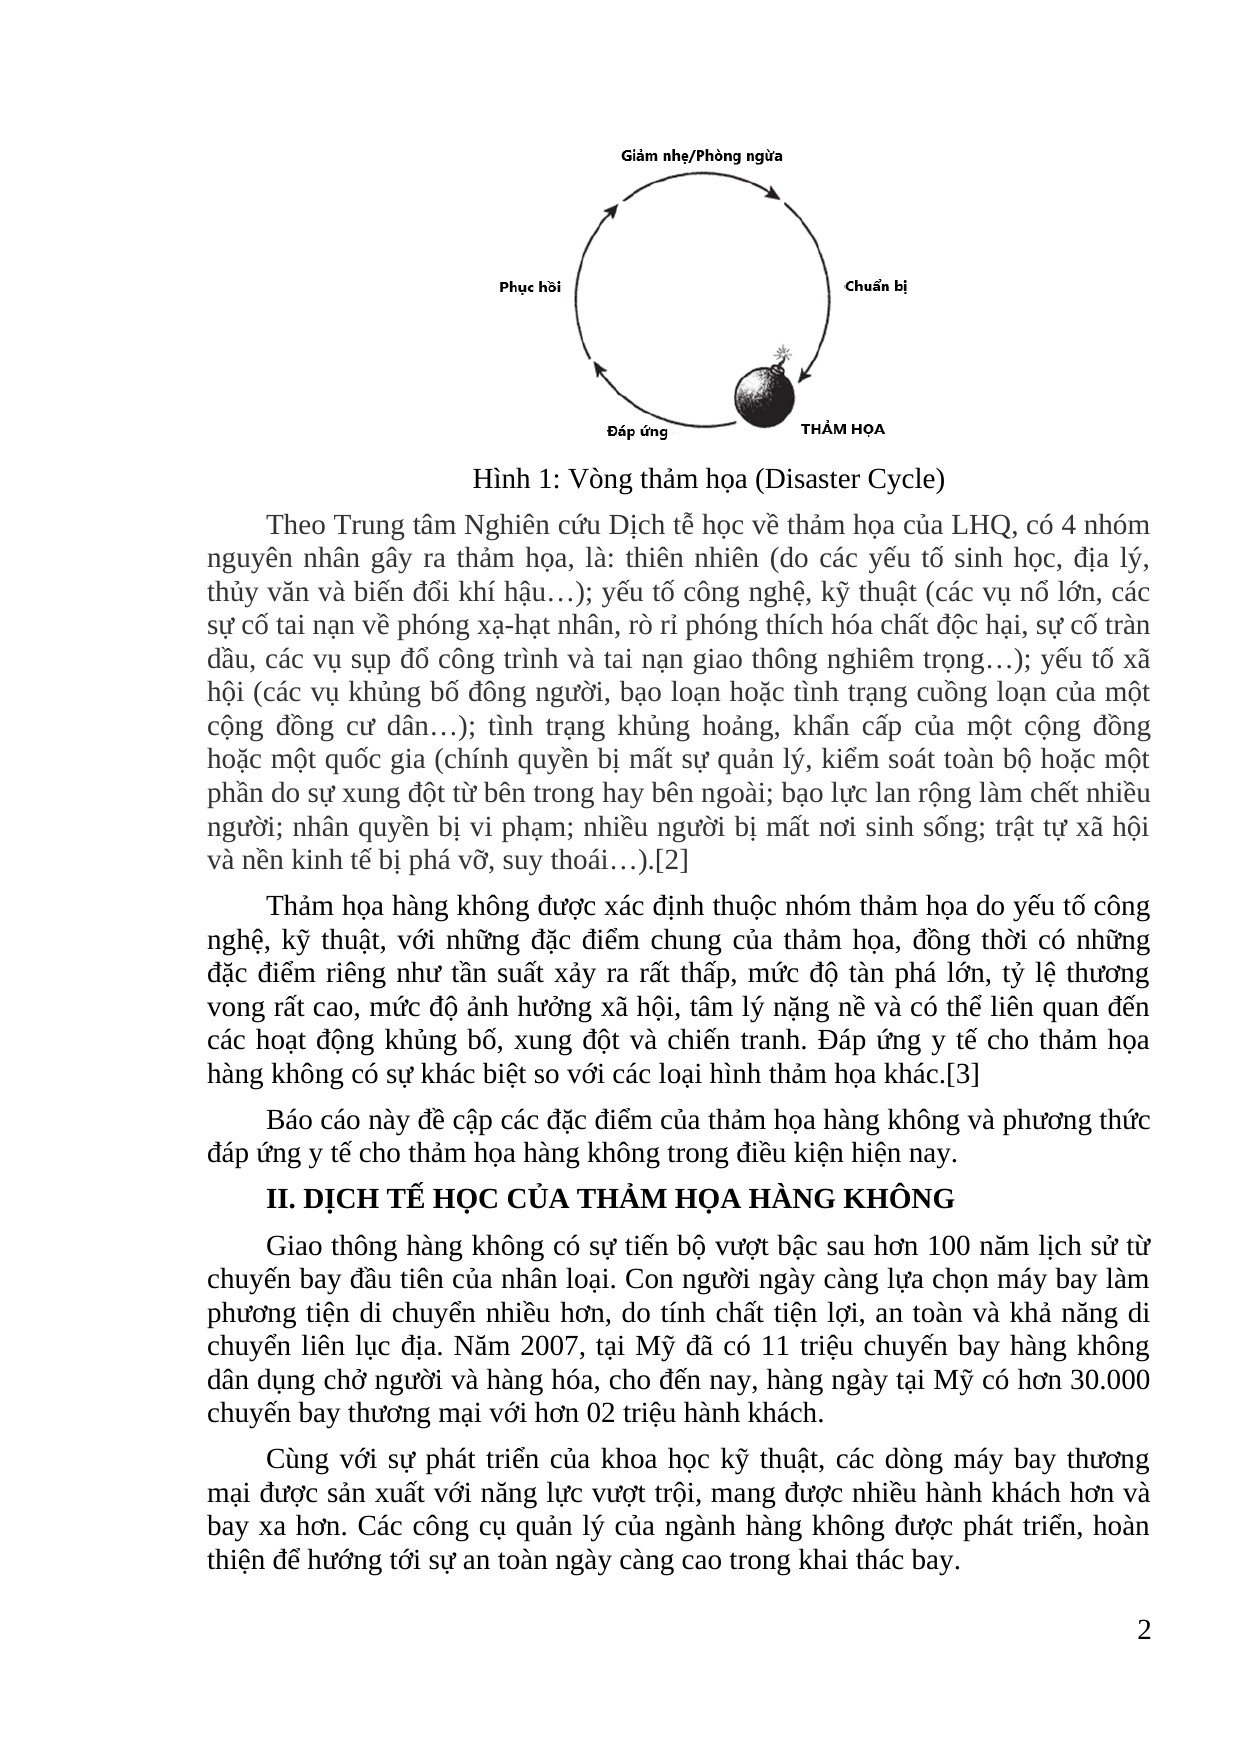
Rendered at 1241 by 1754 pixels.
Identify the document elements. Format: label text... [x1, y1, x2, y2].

picture [482, 130, 936, 449]
text Cùng với sự phát triển của khoa học kỹ thuật, các dòng máy bay thương mại được sản xuất với năng lực vượt trội, mang được nhiều hành khách hơn và bay xa hơn. Các công cụ quản lý của ngành hàng không được phát triển, hoàn thiện để hướng tới sự an toàn ngày càng cao trong khai thác bay. [207, 1441, 1152, 1576]
text Hình 1: Vòng thảm họa (Disaster Cycle) [207, 461, 1152, 494]
text Thảm họa hàng không được xác định thuộc nhóm thảm họa do yếu tố công nghệ, kỹ thuật, với những đặc điểm chung của thảm họa, đồng thời có những đặc điểm riêng như tần suất xảy ra rất thấp, mức độ tàn phá lớn, tỷ lệ thương vong rất cao, mức độ ảnh hưởng xã hội, tâm lý nặng nề và có thể liên quan đến các hoạt động khủng bố, xung đột và chiến tranh. Đáp ứng y tế cho thảm họa hàng không có sự khác biệt so với các loại hình thảm họa khác.[3] [207, 888, 1152, 1089]
text Báo cáo này đề cập các đặc điểm của thảm họa hàng không và phương thức đáp ứng y tế cho thảm họa hàng không trong điều kiện hiện nay. [207, 1102, 1152, 1169]
text II. DỊCH TẾ HỌC CỦA THẢM HỌA HÀNG KHÔNG [207, 1182, 1152, 1215]
text Theo Trung tâm Nghiên cứu Dịch tễ học về thảm họa của LHQ, có 4 nhóm nguyên nhân gây ra thảm họa, là: thiên nhiên (do các yếu tố sinh học, địa lý, thủy văn và biến đổi khí hậu…); yếu tố công nghệ, kỹ thuật (các vụ nổ lớn, các sự cố tai nạn về phóng xạ-hạt nhân, rò rỉ phóng thích hóa chất độc hại, sự cố tràn dầu, các vụ sụp đổ công trình và tai nạn giao thông nghiêm trọng…); yếu tố xã hội (các vụ khủng bố đông người, bạo loạn hoặc tình trạng cuồng loạn của một cộng đồng cư dân…); tình trạng khủng hoảng, khẩn cấp của một cộng đồng hoặc một quốc gia (chính quyền bị mất sự quản lý, kiểm soát toàn bộ hoặc một phần do sự xung đột từ bên trong hay bên ngoài; bạo lực lan rộng làm chết nhiều người; nhân quyền bị vi phạm; nhiều người bị mất nơi sinh sống; trật tự xã hội và nền kinh tế bị phá vỡ, suy thoái…).[2] [207, 507, 1152, 876]
text Giao thông hàng không có sự tiến bộ vượt bậc sau hơn 100 năm lịch sử từ chuyến bay đầu tiên của nhân loại. Con người ngày càng lựa chọn máy bay làm phương tiện di chuyển nhiều hơn, do tính chất tiện lợi, an toàn và khả năng di chuyển liên lục địa. Năm 2007, tại Mỹ đã có 11 triệu chuyến bay hàng không dân dụng chở người và hàng hóa, cho đến nay, hàng ngày tại Mỹ có hơn 30.000 chuyến bay thương mại với hơn 02 triệu hành khách. [207, 1228, 1152, 1429]
